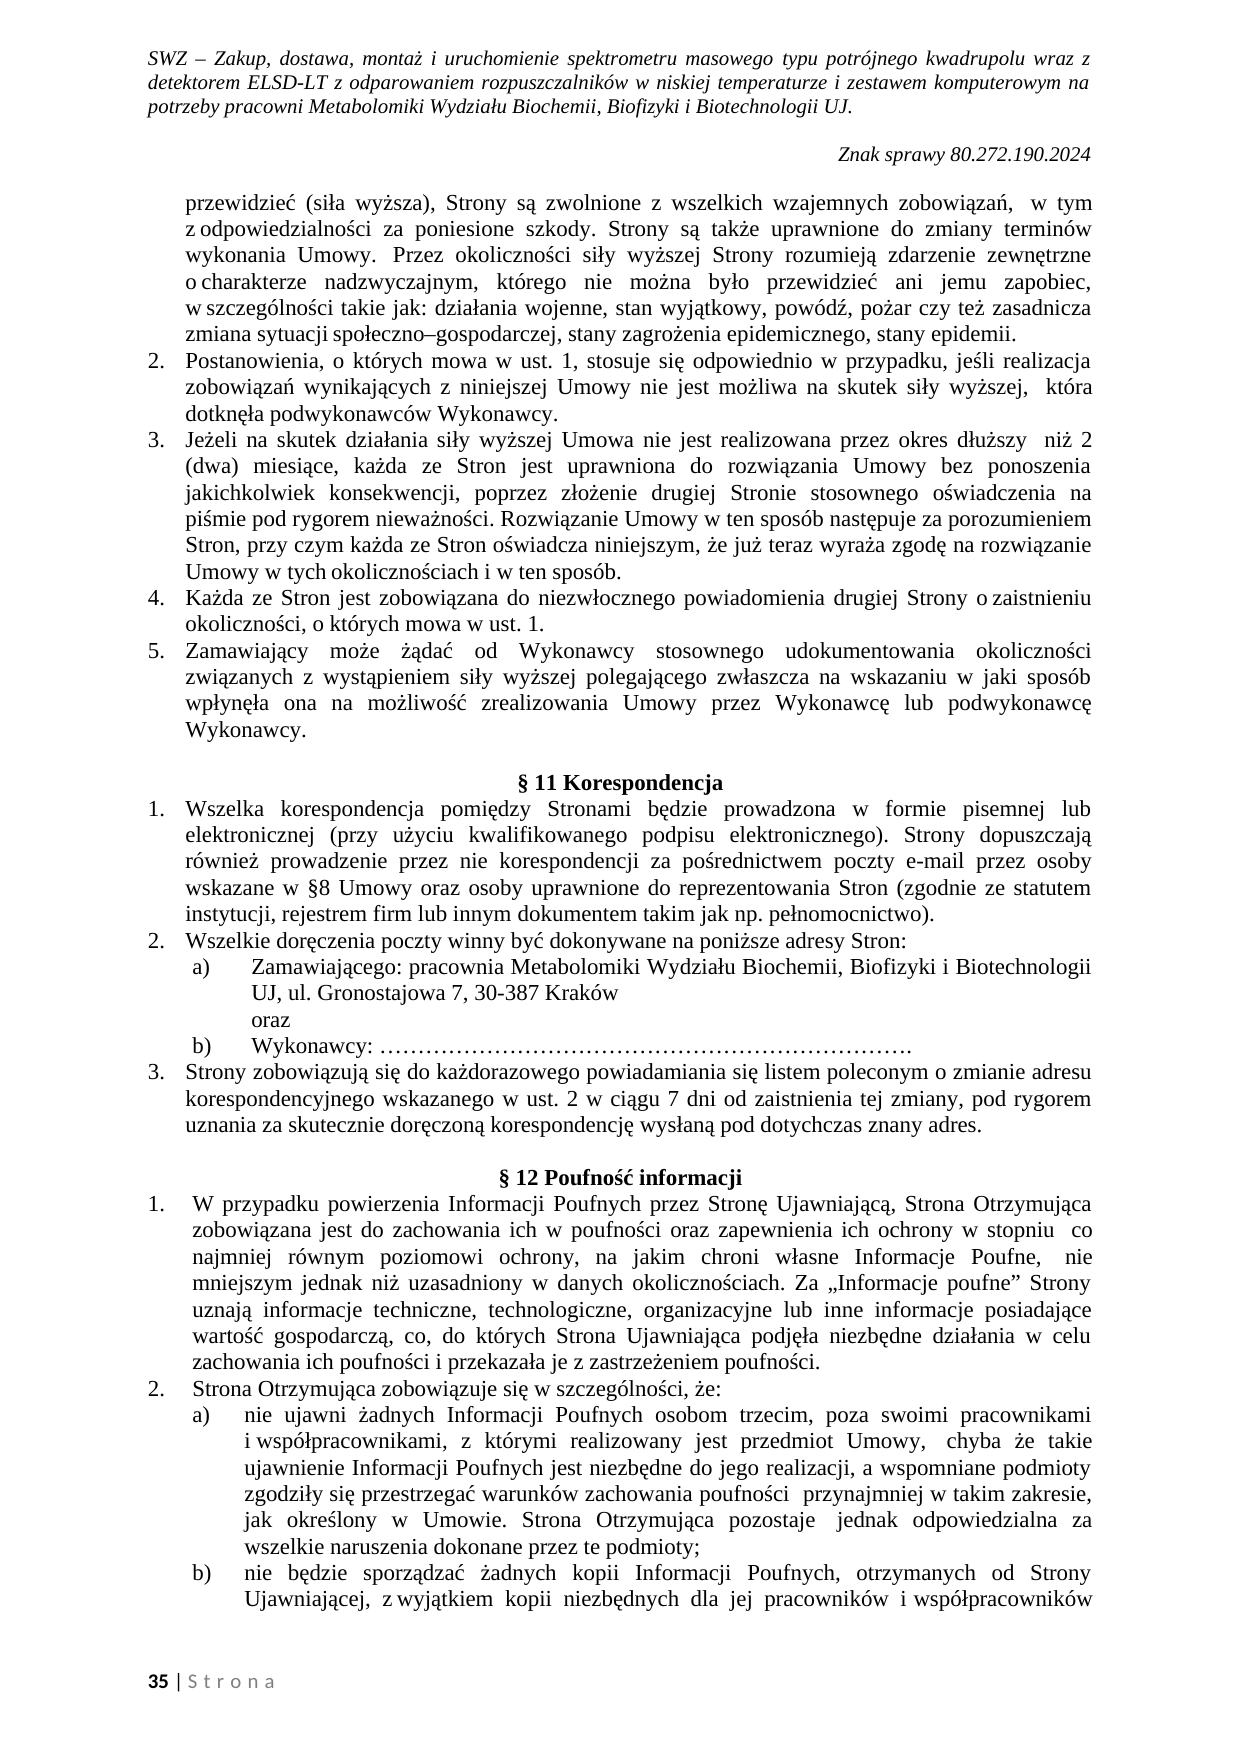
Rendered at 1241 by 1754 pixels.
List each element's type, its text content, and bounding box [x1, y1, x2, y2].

text § 11 Korespondencja [148, 768, 1093, 795]
list W przypadku powierzenia Informacji Poufnych przez Stronę Ujawniającą, Strona Otrzymująca zobowiązana jest do zachowania ich w poufności oraz zapewnienia ich ochrony w stopniu co najmniej równym poziomowi ochrony, na jakim chroni własne Informacje Poufne, nie mniejszym jednak niż uzasadniony w danych okolicznościach. Za „Informacje poufne” Strony uznają informacje techniczne, technologiczne, organizacyjne lub inne informacje posiadające wartość gospodarczą, co, do których Strona Ujawniająca podjęła niezbędne działania w celu zachowania ich poufności i przekazała je z zastrzeżeniem poufności. [148, 1190, 1093, 1375]
list Każda ze Stron jest zobowiązana do niezwłocznego powiadomienia drugiej Strony o zaistnieniu okoliczności, o których mowa w ust. 1. [148, 584, 1093, 637]
list Wykonawcy: ……………………………………………………………. [192, 1032, 1093, 1058]
text oraz [251, 1006, 1093, 1032]
list Wszelka korespondencja pomiędzy Stronami będzie prowadzona w formie pisemnej lub elektronicznej (przy użyciu kwalifikowanego podpisu elektronicznego). Strony dopuszczają również prowadzenie przez nie korespondencji za pośrednictwem poczty e-mail przez osoby wskazane w §8 Umowy oraz osoby uprawnione do reprezentowania Stron (zgodnie ze statutem instytucji, rejestrem firm lub innym dokumentem takim jak np. pełnomocnictwo). [148, 795, 1093, 927]
list Strony zobowiązują się do każdorazowego powiadamiania się listem poleconym o zmianie adresu korespondencyjnego wskazanego w ust. 2 w ciągu 7 dni od zaistnienia tej zmiany, pod rygorem uznania za skutecznie doręczoną korespondencję wysłaną pod dotychczas znany adres. [148, 1058, 1093, 1137]
list Strona Otrzymująca zobowiązuje się w szczególności, że: [148, 1375, 1093, 1401]
list nie ujawni żadnych Informacji Poufnych osobom trzecim, poza swoimi pracownikami i współpracownikami, z którymi realizowany jest przedmiot Umowy, chyba że takie ujawnienie Informacji Poufnych jest niezbędne do jego realizacji, a wspomniane podmioty zgodziły się przestrzegać warunków zachowania poufności przynajmniej w takim zakresie, jak określony w Umowie. Strona Otrzymująca pozostaje jednak odpowiedzialna za wszelkie naruszenia dokonane przez te podmioty; [192, 1401, 1093, 1559]
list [148, 189, 1093, 347]
list Postanowienia, o których mowa w ust. 1, stosuje się odpowiednio w przypadku, jeśli realizacja zobowiązań wynikających z niniejszej Umowy nie jest możliwa na skutek siły wyższej, która dotknęła podwykonawców Wykonawcy. [148, 347, 1093, 426]
list Jeżeli na skutek działania siły wyższej Umowa nie jest realizowana przez okres dłuższy niż 2 (dwa) miesiące, każda ze Stron jest uprawniona do rozwiązania Umowy bez ponoszenia jakichkolwiek konsekwencji, poprzez złożenie drugiej Stronie stosownego oświadczenia na piśmie pod rygorem nieważności. Rozwiązanie Umowy w ten sposób następuje za porozumieniem Stron, przy czym każda ze Stron oświadcza niniejszym, że już teraz wyraża zgodę na rozwiązanie Umowy w tych okolicznościach i w ten sposób. [148, 426, 1093, 584]
text § 12 Poufność informacji [148, 1164, 1093, 1190]
list Zamawiającego: pracownia Metabolomiki Wydziału Biochemii, Biofizyki i Biotechnologii UJ, ul. Gronostajowa 7, 30-387 Kraków [192, 953, 1093, 1006]
list Wszelkie doręczenia poczty winny być dokonywane na poniższe adresy Stron: [148, 927, 1093, 953]
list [192, 1559, 1093, 1612]
list Zamawiający może żądać od Wykonawcy stosownego udokumentowania okoliczności związanych z wystąpieniem siły wyższej polegającego zwłaszcza na wskazaniu w jaki sposób wpłynęła ona na możliwość zrealizowania Umowy przez Wykonawcę lub podwykonawcę Wykonawcy. [148, 637, 1093, 742]
